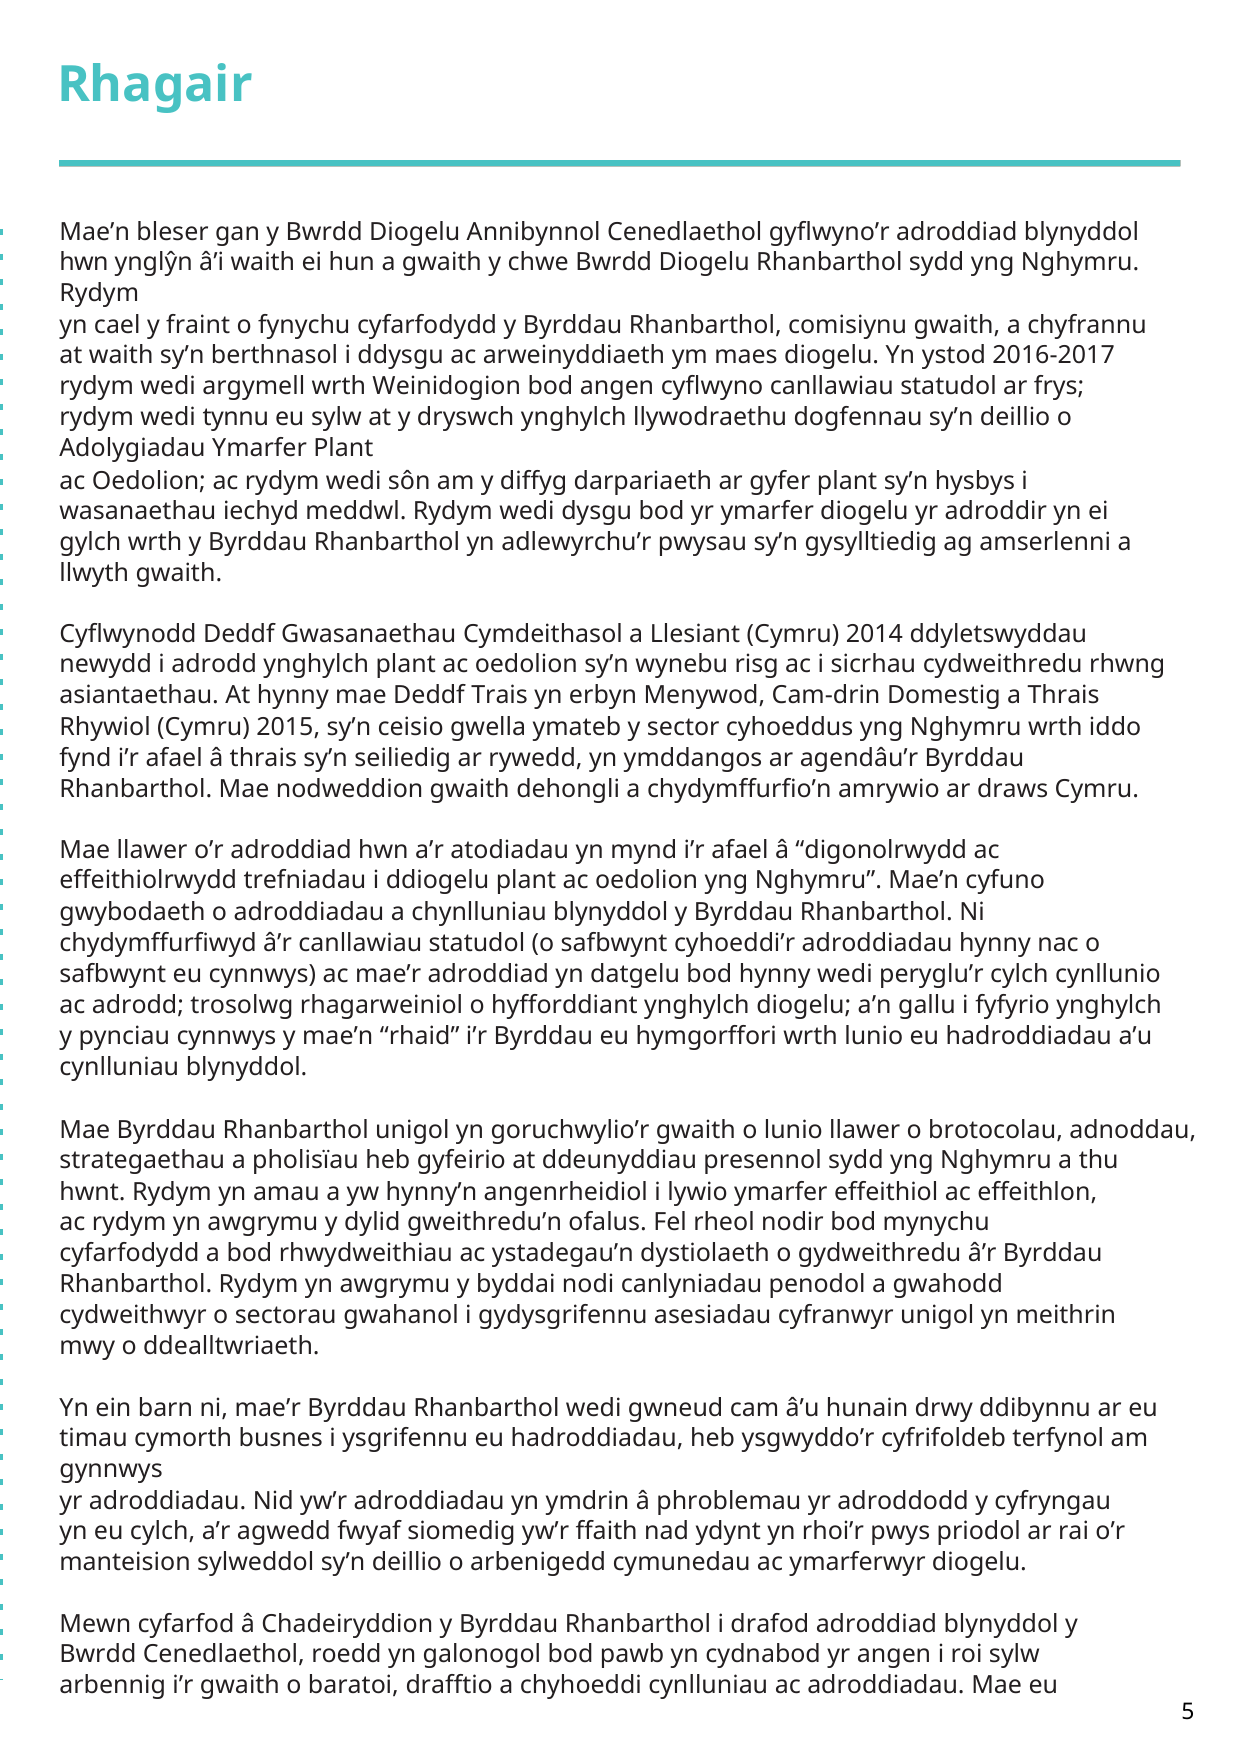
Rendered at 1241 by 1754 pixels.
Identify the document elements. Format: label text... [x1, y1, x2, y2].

subtitle Rhagair [57, 48, 1219, 116]
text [59, 1607, 1151, 1700]
text Cyflwynodd Deddf Gwasanaethau Cymdeithasol a Llesiant (Cymru) 2014 ddyletswyddau newydd i adrodd ynghylch plant ac oedolion sy’n wynebu risg ac i sicrhau cydweithredu rhwng asiantaethau. At hynny mae Deddf Trais yn erbyn Menywod, Cam-drin Domestig a Thrais Rhywiol (Cymru) 2015, sy’n ceisio gwella ymateb y sector cyhoeddus yng Nghymru wrth iddo fynd i’r afael â thrais sy’n seiliedig ar rywedd, yn ymddangos ar agendâu’r Byrddau Rhanbarthol. Mae nodweddion gwaith dehongli a chydymffurfio’n amrywio ar draws Cymru. [59, 618, 1181, 804]
text hwnt. Rydym yn amau a yw hynny’n angenrheidiol i lywio ymarfer effeithiol ac effeithlon, ac rydym yn awgrymu y dylid gweithredu’n ofalus. Fel rheol nodir bod mynychu cyfarfodydd a bod rhwydweithiau ac ystadegau’n dystiolaeth o gydweithredu â’r Byrddau Rhanbarthol. Rydym yn awgrymu y byddai nodi canlyniadau penodol a gwahodd cydweithwyr o sectorau gwahanol i gydysgrifennu asesiadau cyfranwyr unigol yn meithrin mwy o ddealltwriaeth. [59, 1175, 1126, 1362]
text yn cael y fraint o fynychu cyfarfodydd y Byrddau Rhanbarthol, comisiynu gwaith, a chyfrannu at waith sy’n berthnasol i ddysgu ac arweinyddiaeth ym maes diogelu. Yn ystod 2016-2017 rydym wedi argymell wrth Weinidogion bod angen cyflwyno canllawiau statudol ar frys; rydym wedi tynnu eu sylw at y dryswch ynghylch llywodraethu dogfennau sy’n deillio o Adolygiadau Ymarfer Plant [59, 309, 1158, 464]
text Mae Byrddau Rhanbarthol unigol yn goruchwylio’r gwaith o lunio llawer o brotocolau, adnoddau, strategaethau a pholisïau heb gyfeirio at ddeunyddiau presennol sydd yng Nghymru a thu [59, 1113, 1219, 1175]
text yr adroddiadau. Nid yw’r adroddiadau yn ymdrin â phroblemau yr adroddodd y cyfryngau yn eu cylch, a’r agwedd fwyaf siomedig yw’r ffaith nad ydynt yn rhoi’r pwys priodol ar rai o’r manteision sylweddol sy’n deillio o arbenigedd cymunedau ac ymarferwyr diogelu. [59, 1484, 1139, 1578]
text Mae’n bleser gan y Bwrdd Diogelu Annibynnol Cenedlaethol gyflwyno’r adroddiad blynyddol hwn ynglŷn â’i waith ei hun a gwaith y chwe Bwrdd Diogelu Rhanbarthol sydd yng Nghymru. Rydym [59, 216, 1153, 309]
text Mae llawer o’r adroddiad hwn a’r atodiadau yn mynd i’r afael â “digonolrwydd ac effeithiolrwydd trefniadau i ddiogelu plant ac oedolion yng Nghymru”. Mae’n cyfuno gwybodaeth o adroddiadau a chynlluniau blynyddol y Byrddau Rhanbarthol. Ni chydymffurfiwyd â’r canllawiau statudol (o safbwynt cyhoeddi’r adroddiadau hynny nac o safbwynt eu cynnwys) ac mae’r adroddiad yn datgelu bod hynny wedi peryglu’r cylch cynllunio ac adrodd; trosolwg rhagarweiniol o hyfforddiant ynghylch diogelu; a’n gallu i fyfyrio ynghylch y pynciau cynnwys y mae’n “rhaid” i’r Byrddau eu hymgorffori wrth lunio eu hadroddiadau a’u cynlluniau blynyddol. [59, 834, 1181, 1082]
text ac Oedolion; ac rydym wedi sôn am y diffyg darpariaeth ar gyfer plant sy’n hysbys i wasanaethau iechyd meddwl. Rydym wedi dysgu bod yr ymarfer diogelu yr adroddir yn ei gylch wrth y Byrddau Rhanbarthol yn adlewyrchu’r pwysau sy’n gysylltiedig ag amserlenni a llwyth gwaith. [59, 464, 1149, 588]
text Yn ein barn ni, mae’r Byrddau Rhanbarthol wedi gwneud cam â’u hunain drwy ddibynnu ar eu timau cymorth busnes i ysgrifennu eu hadroddiadau, heb ysgwyddo’r cyfrifoldeb terfynol am gynnwys [59, 1391, 1172, 1484]
